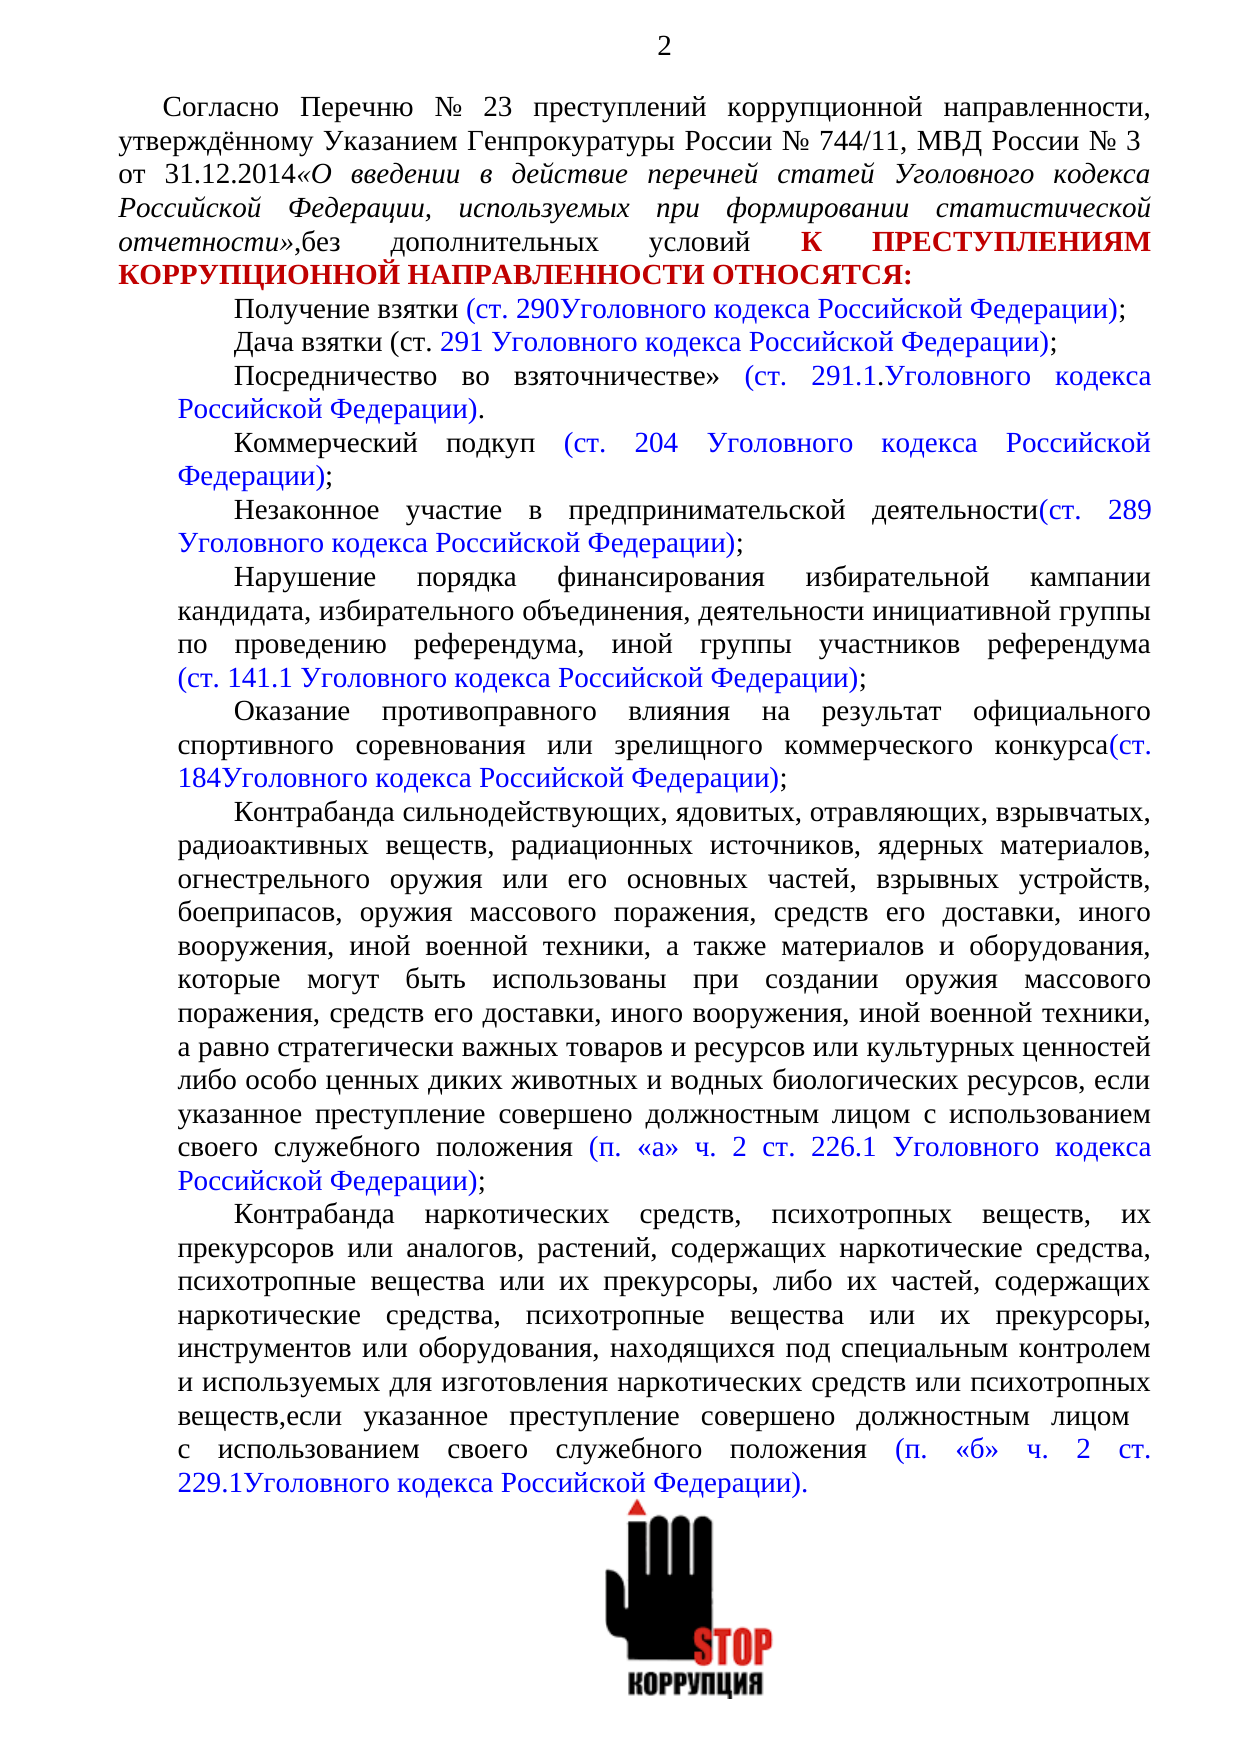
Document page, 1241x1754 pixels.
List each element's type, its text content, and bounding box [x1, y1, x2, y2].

picture [605, 1498, 780, 1699]
text Нарушение порядка финансирования избирательной кампании кандидата, избирательного объединения, деятельности инициативной группы по проведению референдума, иной группы участников референдума (ст. 141.1 Уголовного кодекса Российской Федерации); [177, 559, 1152, 693]
text Согласно Перечню № 23 преступлений коррупционной направленности, утверждённому Указанием Генпрокуратуры России № 744/11, МВД России № 3 от 31.12.2014«О введении в действие перечней статей Уголовного кодекса Российской Федерации, используемых при формировании статистической отчетности»,без дополнительных условий К ПРЕСТУПЛЕНИЯМ КОРРУПЦИОННОЙ НАПРАВЛЕННОСТИ ОТНОСЯТСЯ: [118, 89, 1152, 291]
text Контрабанда сильнодействующих, ядовитых, отравляющих, взрывчатых, радиоактивных веществ, радиационных источников, ядерных материалов, огнестрельного оружия или его основных частей, взрывных устройств, боеприпасов, оружия массового поражения, средств его доставки, иного вооружения, иной военной техники, а также материалов и оборудования, которые могут быть использованы при создании оружия массового поражения, средств его доставки, иного вооружения, иной военной техники, а равно стратегически важных товаров и ресурсов или культурных ценностей либо особо ценных диких животных и водных биологических ресурсов, если указанное преступление совершено должностным лицом с использованием своего служебного положения (п. «а» ч. 2 ст. 226.1 Уголовного кодекса Российской Федерации); [177, 794, 1152, 1196]
text Оказание противоправного влияния на результат официального спортивного соревнования или зрелищного коммерческого конкурса(ст. 184Уголовного кодекса Российской Федерации); [177, 693, 1152, 794]
text Коммерческий подкуп (ст. 204 Уголовного кодекса Российской Федерации); [177, 425, 1152, 492]
text Дача взятки (ст. 291 Уголовного кодекса Российской Федерации); [177, 324, 1152, 358]
text Получение взятки (ст. 290Уголовного кодекса Российской Федерации); [177, 291, 1152, 324]
text Посредничество во взяточничестве» (ст. 291.1.Уголовного кодекса Российской Федерации). [177, 358, 1152, 425]
text Незаконное участие в предпринимательской деятельности(ст. 289 Уголовного кодекса Российской Федерации); [177, 492, 1152, 559]
text Контрабанда наркотических средств, психотропных веществ, их прекурсоров или аналогов, растений, содержащих наркотические средства, психотропные вещества или их прекурсоры, либо их частей, содержащих наркотические средства, психотропные вещества или их прекурсоры, инструментов или оборудования, находящихся под специальным контролем и используемых для изготовления наркотических средств или психотропных веществ,если указанное преступление совершено должностным лицом с использованием своего служебного положения (п. «б» ч. 2 ст. 229.1Уголовного кодекса Российской Федерации). [177, 1196, 1152, 1498]
